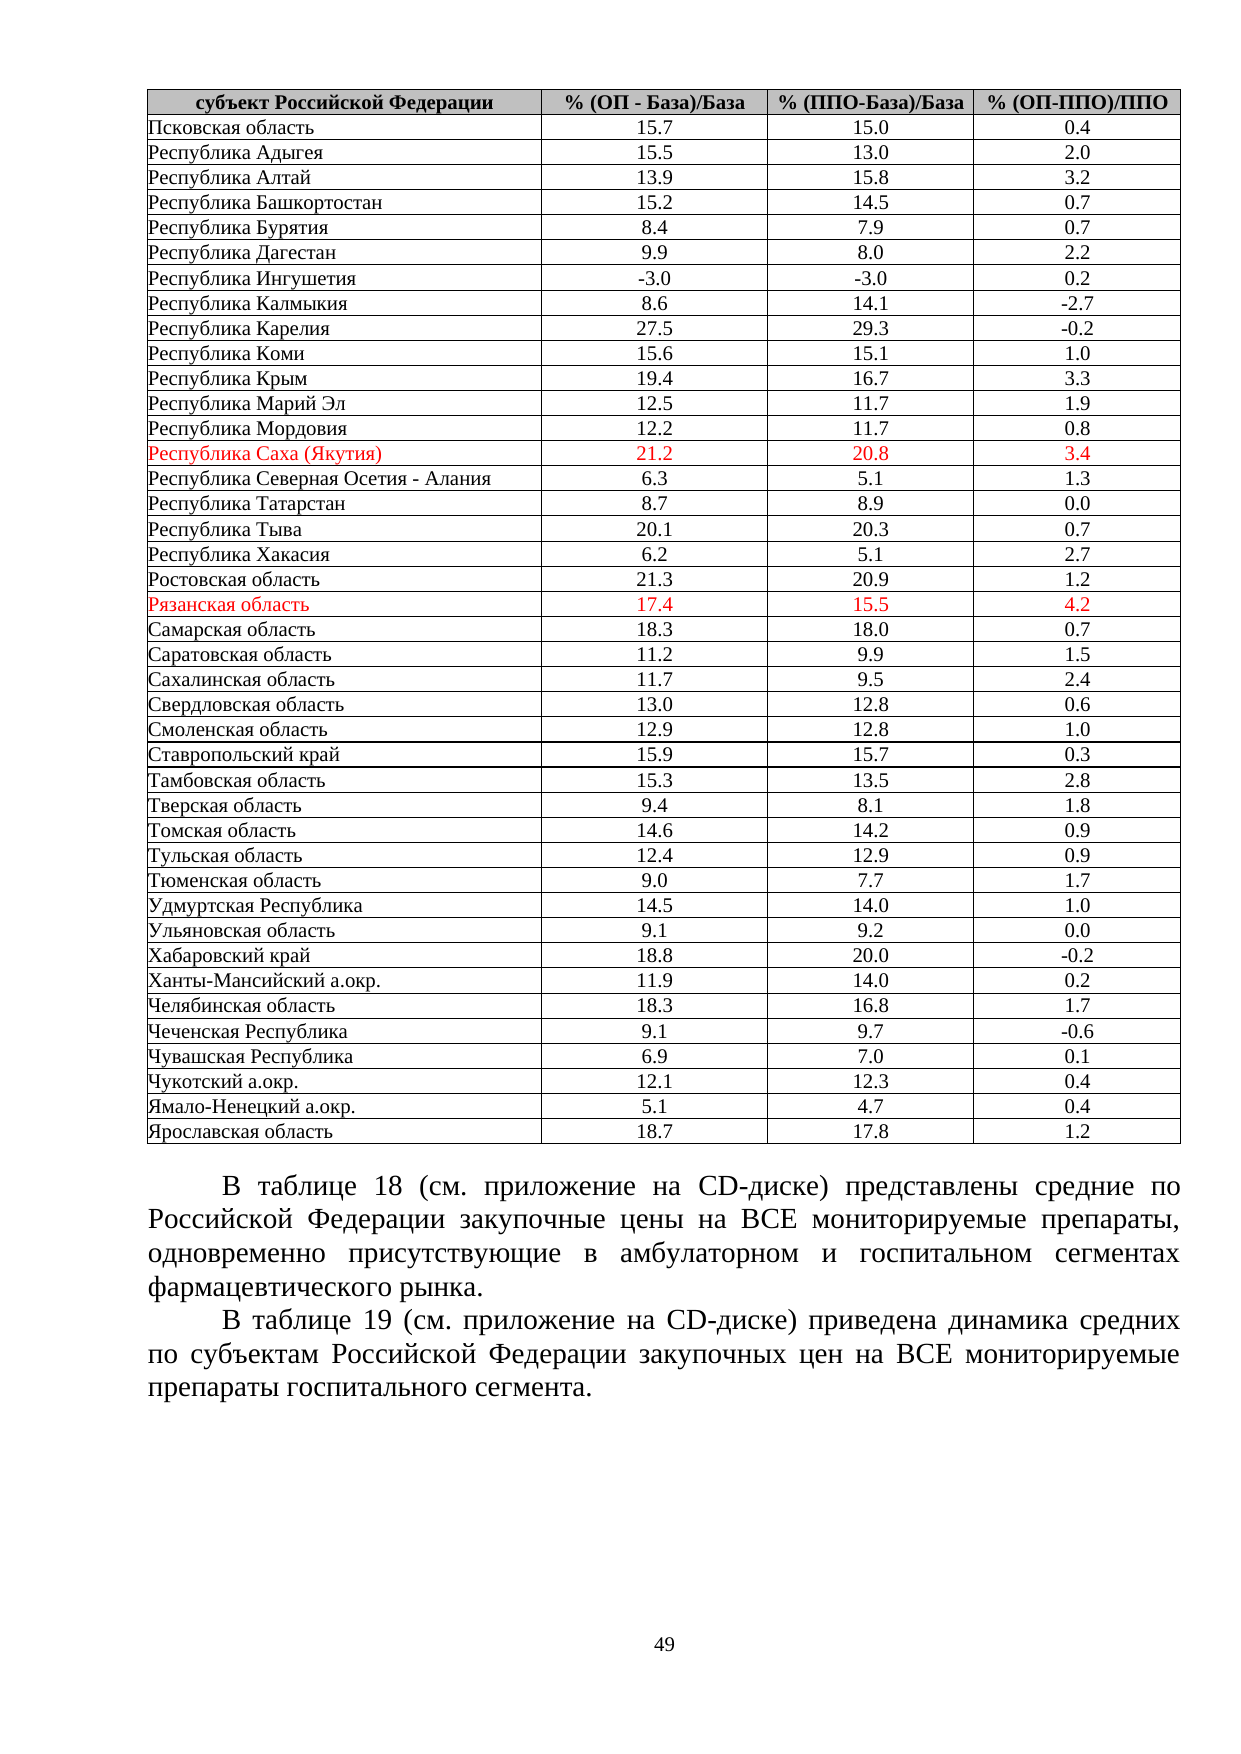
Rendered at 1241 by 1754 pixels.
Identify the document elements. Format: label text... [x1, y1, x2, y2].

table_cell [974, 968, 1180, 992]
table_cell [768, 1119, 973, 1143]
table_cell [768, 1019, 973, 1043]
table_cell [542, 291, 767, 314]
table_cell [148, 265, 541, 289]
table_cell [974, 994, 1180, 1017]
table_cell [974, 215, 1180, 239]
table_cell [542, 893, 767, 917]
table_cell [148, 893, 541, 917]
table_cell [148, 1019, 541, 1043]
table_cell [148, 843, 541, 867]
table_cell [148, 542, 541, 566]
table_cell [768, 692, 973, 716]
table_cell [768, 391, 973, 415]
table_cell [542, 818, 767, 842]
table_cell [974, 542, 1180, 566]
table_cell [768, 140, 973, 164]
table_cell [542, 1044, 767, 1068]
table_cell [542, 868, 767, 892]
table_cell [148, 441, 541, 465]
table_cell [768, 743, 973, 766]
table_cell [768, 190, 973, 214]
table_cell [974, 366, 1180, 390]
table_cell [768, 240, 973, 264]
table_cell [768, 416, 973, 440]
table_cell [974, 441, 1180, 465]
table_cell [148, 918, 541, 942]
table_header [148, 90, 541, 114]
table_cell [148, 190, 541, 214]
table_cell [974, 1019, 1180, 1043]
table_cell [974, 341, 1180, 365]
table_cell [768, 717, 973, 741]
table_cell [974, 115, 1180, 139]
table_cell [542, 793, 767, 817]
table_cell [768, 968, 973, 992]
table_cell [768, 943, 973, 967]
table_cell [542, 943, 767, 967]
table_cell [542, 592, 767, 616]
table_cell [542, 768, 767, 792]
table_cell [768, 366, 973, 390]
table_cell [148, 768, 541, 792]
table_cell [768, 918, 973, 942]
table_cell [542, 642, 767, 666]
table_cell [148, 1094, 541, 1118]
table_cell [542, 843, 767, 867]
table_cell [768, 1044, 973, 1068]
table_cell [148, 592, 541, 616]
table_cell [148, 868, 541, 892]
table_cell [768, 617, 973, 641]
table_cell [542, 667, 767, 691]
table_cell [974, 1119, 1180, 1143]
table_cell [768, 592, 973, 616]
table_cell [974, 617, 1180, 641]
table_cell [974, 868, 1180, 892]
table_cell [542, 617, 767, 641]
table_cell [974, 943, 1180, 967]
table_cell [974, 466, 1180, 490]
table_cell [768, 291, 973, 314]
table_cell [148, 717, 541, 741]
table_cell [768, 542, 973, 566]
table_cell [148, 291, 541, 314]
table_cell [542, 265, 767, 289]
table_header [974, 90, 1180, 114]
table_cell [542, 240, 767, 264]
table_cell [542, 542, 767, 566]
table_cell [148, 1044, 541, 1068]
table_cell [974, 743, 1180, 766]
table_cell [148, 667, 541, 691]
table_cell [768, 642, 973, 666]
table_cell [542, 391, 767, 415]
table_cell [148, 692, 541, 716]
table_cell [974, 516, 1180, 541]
text В таблице 19 (см. приложение на CD-диске) приведена динамика средних по субъектам Российской Федерации закупочных цен на ВСЕ мониторируемые препараты госпитального сегмента. [148, 1302, 1181, 1403]
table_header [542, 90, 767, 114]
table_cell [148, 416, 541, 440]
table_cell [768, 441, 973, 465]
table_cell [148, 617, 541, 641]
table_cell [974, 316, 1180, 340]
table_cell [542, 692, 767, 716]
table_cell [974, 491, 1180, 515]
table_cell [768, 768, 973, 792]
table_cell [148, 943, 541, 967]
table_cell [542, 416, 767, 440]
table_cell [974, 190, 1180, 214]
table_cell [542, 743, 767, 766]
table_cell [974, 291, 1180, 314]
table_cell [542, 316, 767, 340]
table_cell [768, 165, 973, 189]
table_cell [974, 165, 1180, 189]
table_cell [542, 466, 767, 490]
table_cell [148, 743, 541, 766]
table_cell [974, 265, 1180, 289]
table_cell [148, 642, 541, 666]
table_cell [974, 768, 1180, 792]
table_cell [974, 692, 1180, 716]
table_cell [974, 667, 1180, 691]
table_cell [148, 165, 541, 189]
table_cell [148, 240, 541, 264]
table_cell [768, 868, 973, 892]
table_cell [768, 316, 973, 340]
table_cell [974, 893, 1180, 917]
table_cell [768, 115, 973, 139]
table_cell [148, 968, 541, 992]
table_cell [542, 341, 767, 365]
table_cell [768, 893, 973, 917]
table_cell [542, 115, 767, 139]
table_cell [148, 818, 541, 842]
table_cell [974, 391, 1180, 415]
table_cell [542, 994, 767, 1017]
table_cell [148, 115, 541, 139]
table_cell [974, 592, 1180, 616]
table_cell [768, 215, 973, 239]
text В таблице 18 (см. приложение на CD-диске) представлены средние по Российской Федерации закупочные цены на ВСЕ мониторируемые препараты, одновременно присутствующие в амбулаторном и госпитальном сегментах фармацевтического рынка. [148, 1168, 1181, 1302]
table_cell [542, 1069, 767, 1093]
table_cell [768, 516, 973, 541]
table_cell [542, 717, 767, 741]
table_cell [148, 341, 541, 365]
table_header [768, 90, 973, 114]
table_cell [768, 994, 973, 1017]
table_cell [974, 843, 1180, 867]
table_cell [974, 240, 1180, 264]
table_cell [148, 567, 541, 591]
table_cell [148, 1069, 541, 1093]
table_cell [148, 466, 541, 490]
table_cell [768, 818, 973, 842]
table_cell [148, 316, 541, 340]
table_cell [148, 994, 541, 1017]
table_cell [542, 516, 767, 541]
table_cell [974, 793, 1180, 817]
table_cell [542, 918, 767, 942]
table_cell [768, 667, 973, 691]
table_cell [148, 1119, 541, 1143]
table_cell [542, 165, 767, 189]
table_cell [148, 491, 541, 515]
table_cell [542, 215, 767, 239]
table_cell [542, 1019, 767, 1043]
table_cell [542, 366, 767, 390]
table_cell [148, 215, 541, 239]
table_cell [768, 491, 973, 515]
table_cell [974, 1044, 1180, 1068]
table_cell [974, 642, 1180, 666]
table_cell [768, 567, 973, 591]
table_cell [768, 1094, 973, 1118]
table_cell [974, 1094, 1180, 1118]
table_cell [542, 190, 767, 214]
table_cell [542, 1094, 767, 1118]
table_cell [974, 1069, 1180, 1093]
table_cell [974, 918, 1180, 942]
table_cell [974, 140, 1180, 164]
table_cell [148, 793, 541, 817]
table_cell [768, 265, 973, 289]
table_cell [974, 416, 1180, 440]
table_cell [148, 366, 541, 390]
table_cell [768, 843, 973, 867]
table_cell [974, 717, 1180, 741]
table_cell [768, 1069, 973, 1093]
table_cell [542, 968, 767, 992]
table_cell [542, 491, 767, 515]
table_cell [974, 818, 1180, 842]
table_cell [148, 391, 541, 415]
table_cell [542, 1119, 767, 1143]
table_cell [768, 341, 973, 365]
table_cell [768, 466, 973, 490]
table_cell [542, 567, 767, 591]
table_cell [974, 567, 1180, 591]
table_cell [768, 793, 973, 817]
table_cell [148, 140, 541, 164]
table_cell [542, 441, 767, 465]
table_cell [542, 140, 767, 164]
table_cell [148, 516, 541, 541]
